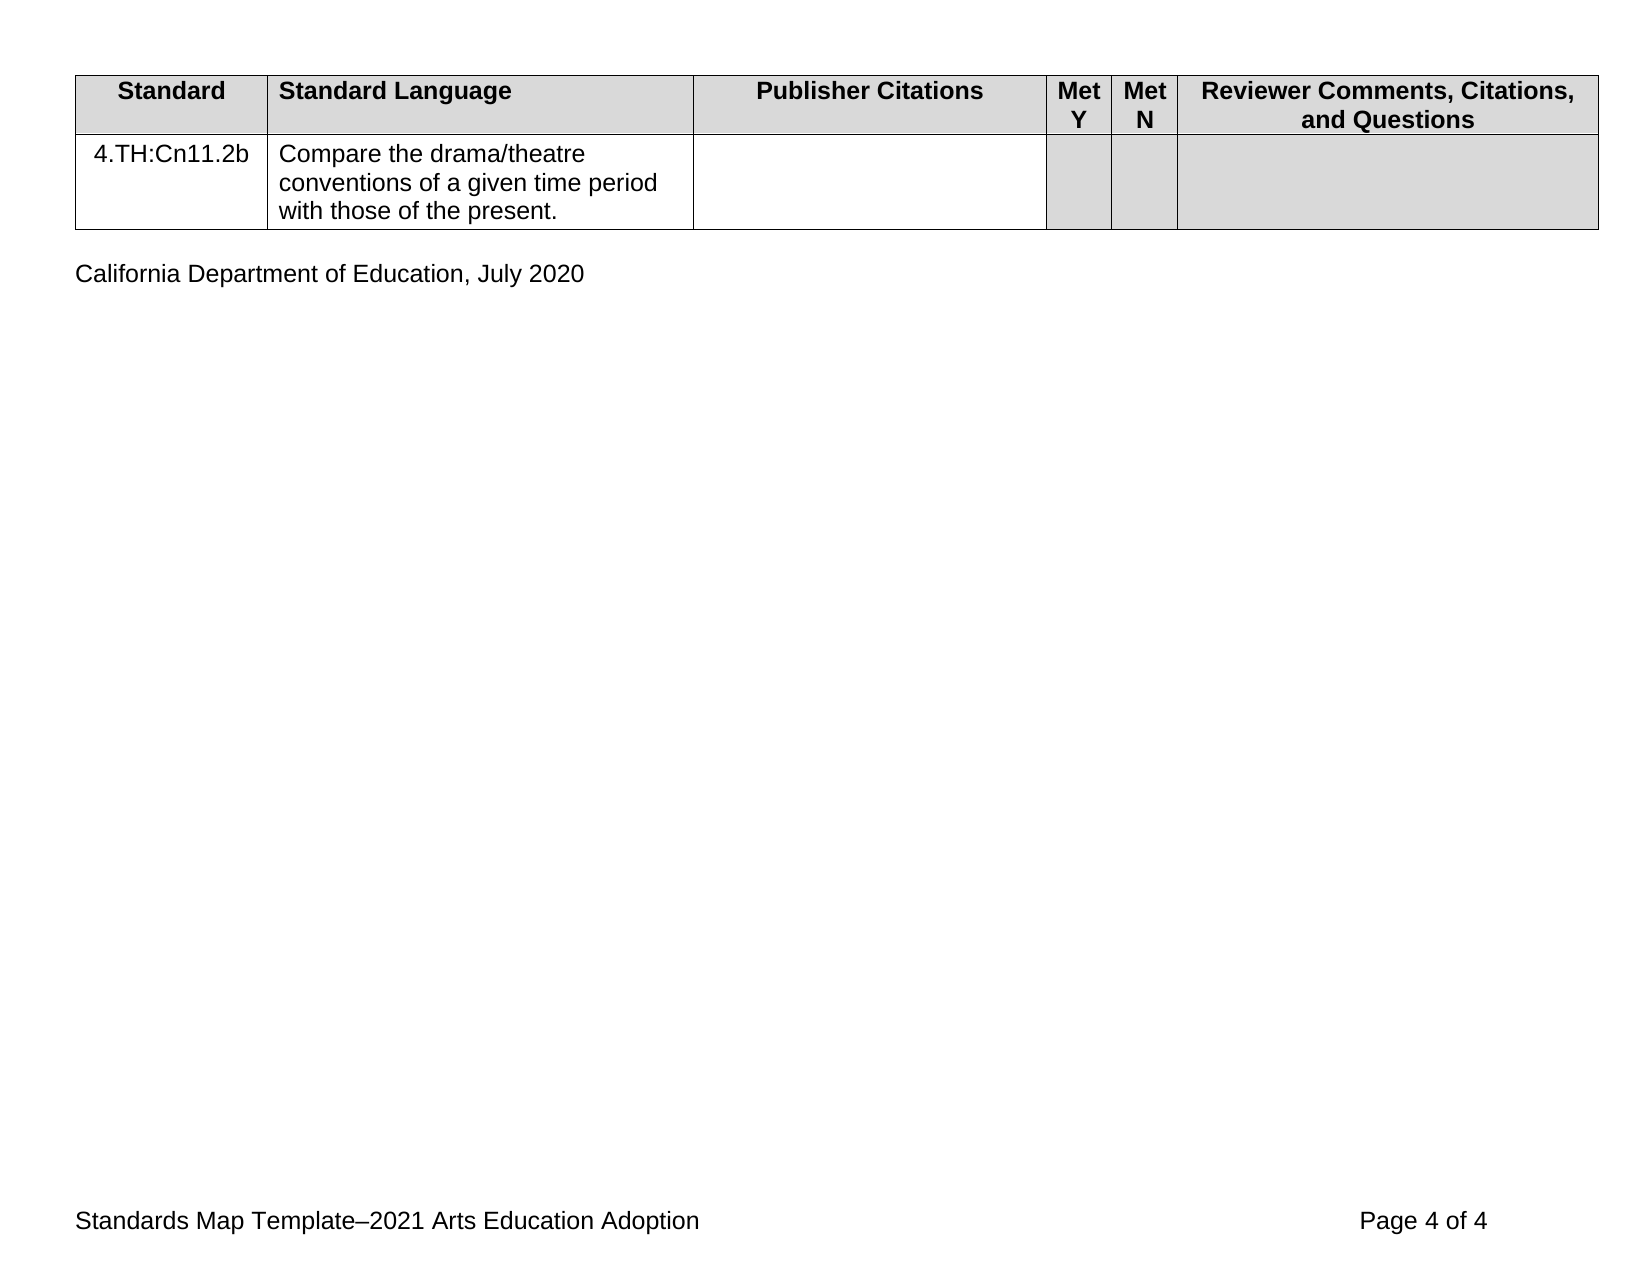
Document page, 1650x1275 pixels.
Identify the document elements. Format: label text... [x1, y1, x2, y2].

table_header Standard Language [268, 76, 693, 133]
table_cell [694, 135, 1046, 229]
table_cell [1178, 135, 1598, 229]
table_cell Compare the drama/theatre conventions of a given time period with those of the present. [268, 135, 693, 229]
table_header Met Y [1047, 76, 1111, 133]
table_header Reviewer Comments, Citations, and Questions [1178, 76, 1598, 133]
table_header Standard [76, 76, 267, 133]
table_header Met N [1112, 76, 1177, 133]
table_cell [1047, 135, 1111, 229]
table_cell 4.TH:Cn11.2b [76, 135, 267, 229]
text California Department of Education, July 2020 [75, 259, 1575, 288]
table_cell [1112, 135, 1177, 229]
table_header Publisher Citations [694, 76, 1046, 133]
